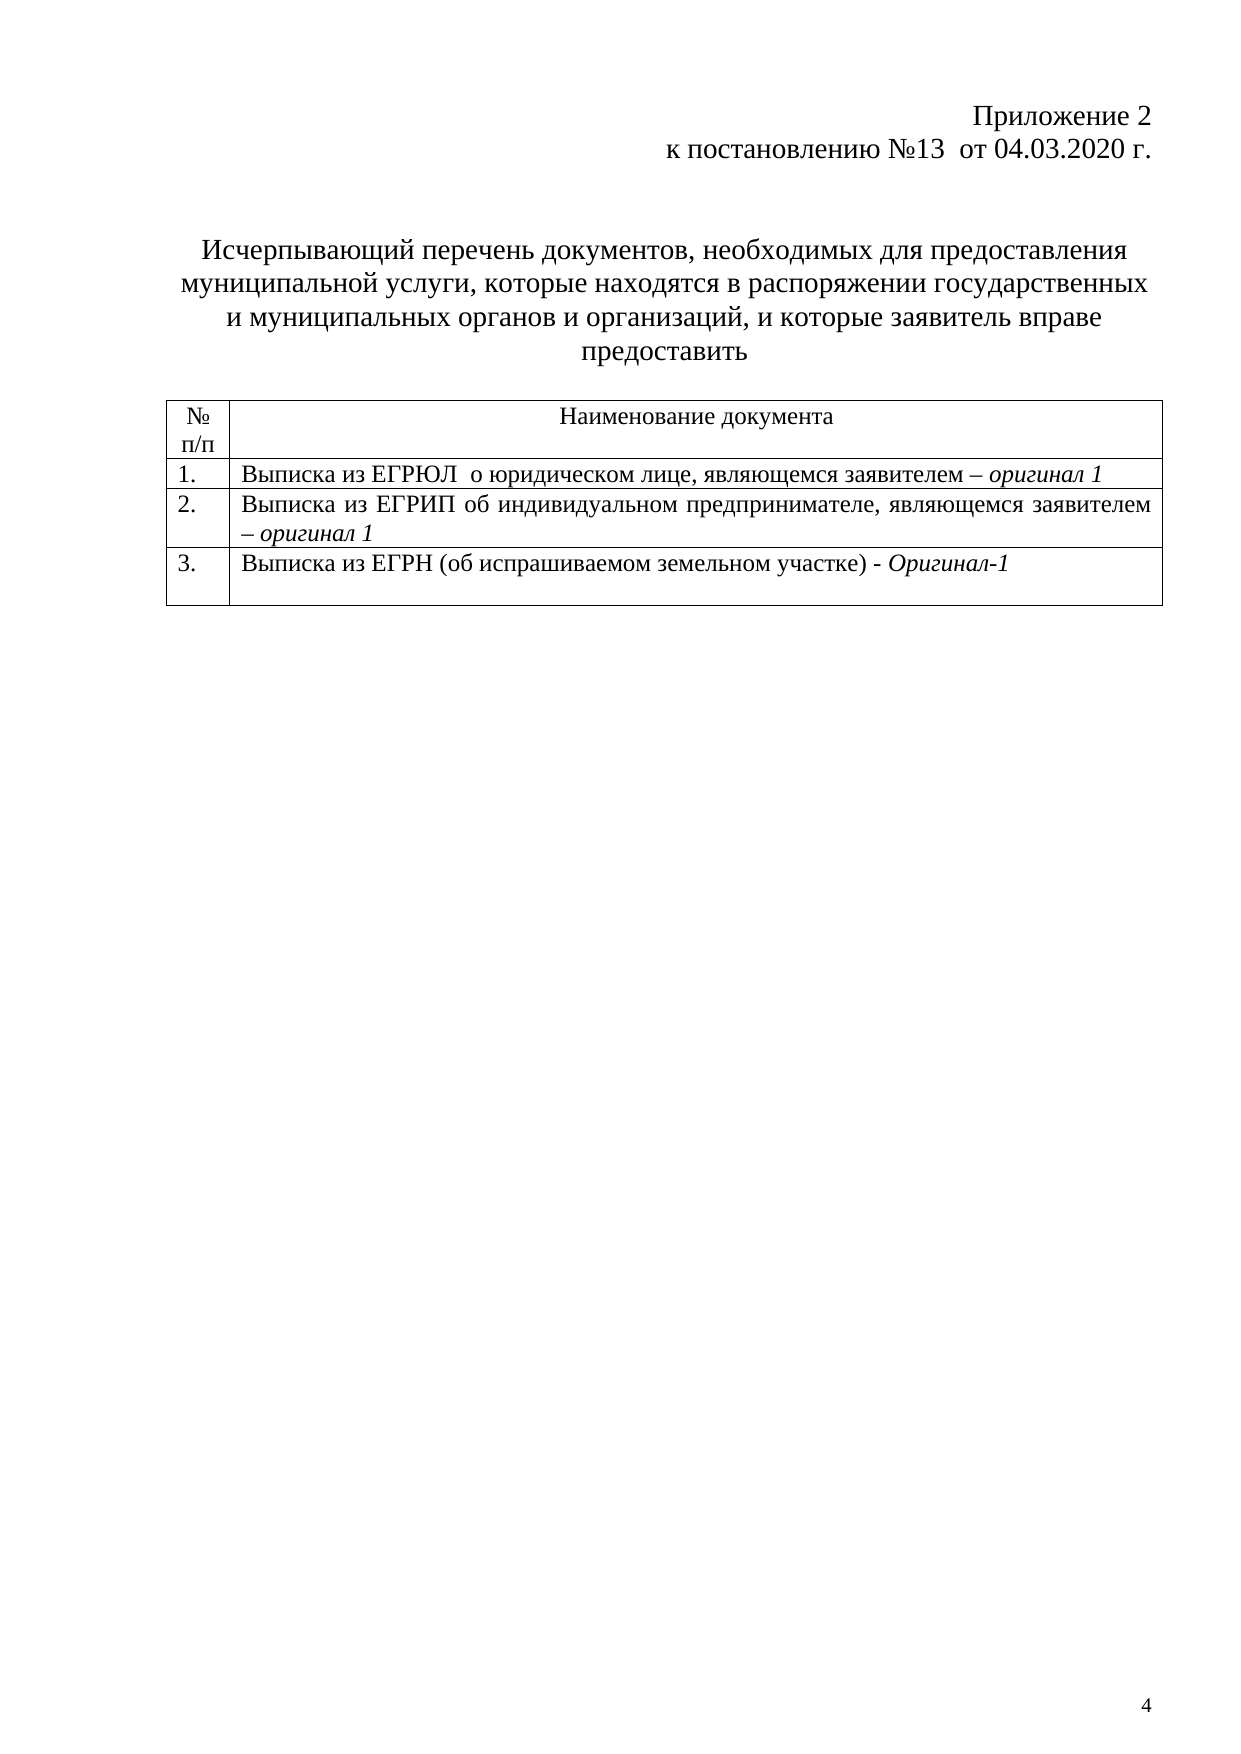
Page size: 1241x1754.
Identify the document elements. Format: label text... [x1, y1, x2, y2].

table_header № п/п [167, 401, 229, 458]
text Приложение 2 [177, 98, 1152, 131]
text Исчерпывающий перечень документов, необходимых для предоставления муниципальной услуги, которые находятся в распоряжении государственных и муниципальных органов и организаций, и которые заявитель вправе предоставить [177, 232, 1152, 366]
table_cell Выписка из ЕГРН (об испрашиваемом земельном участке) - Оригинал-1 [230, 548, 1162, 605]
table_cell 2. [167, 489, 229, 547]
table_header Наименование документа [230, 401, 1162, 458]
table_cell Выписка из ЕГРИП об индивидуальном предпринимателе, являющемся заявителем – оригинал 1 [230, 489, 1162, 547]
table_cell Выписка из ЕГРЮЛ о юридическом лице, являющемся заявителем – оригинал 1 [230, 459, 1162, 488]
table_cell 3. [167, 548, 229, 605]
table_cell 1. [167, 459, 229, 488]
text к постановлению №13 от 04.03.2020 г. [177, 131, 1152, 165]
